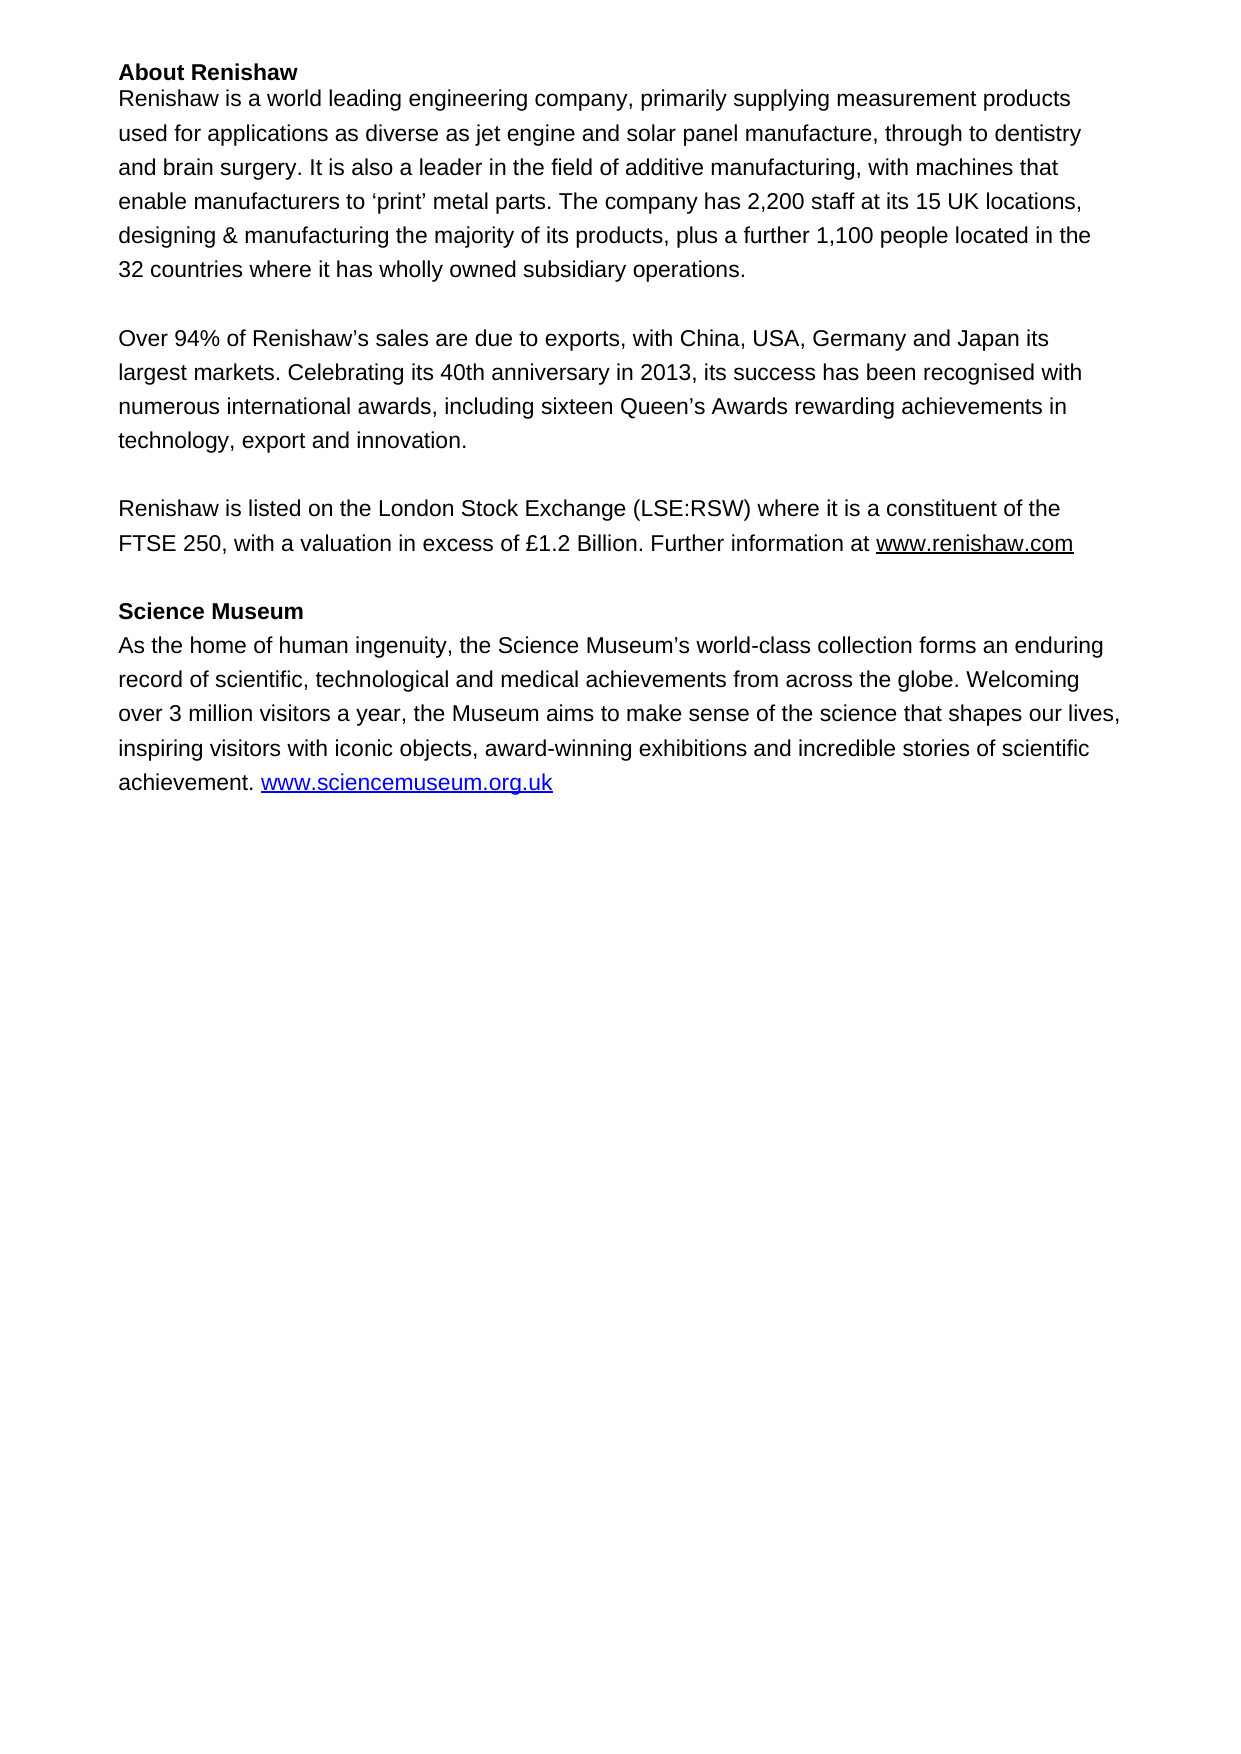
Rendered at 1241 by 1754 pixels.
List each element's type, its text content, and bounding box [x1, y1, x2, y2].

text technology, export and innovation. [118, 427, 1122, 453]
text Science Museum [118, 598, 1122, 624]
text Over 94% of Renishaw’s sales are due to exports, with China, USA, Germany and Japan its largest markets. Celebrating its 40th anniversary in 2013, its success has been recognised with numerous international awards, including sixteen Queen’s Awards rewarding achievements in [118, 324, 1122, 419]
text As the home of human ingenuity, the Science Museum’s world-class collection forms an enduring record of scientific, technological and medical achievements from across the globe. Welcoming over 3 million visitors a year, the Museum aims to make sense of the science that shapes our lives, inspiring visitors with iconic objects, award-winning exhibitions and incredible stories of scientific achievement. www.sciencemuseum.org.uk [118, 632, 1122, 795]
text About Renishaw [59, 59, 1181, 85]
text Renishaw is a world leading engineering company, primarily supplying measurement products used for applications as diverse as jet engine and solar panel manufacture, through to dentistry and brain surgery. It is also a leader in the field of additive manufacturing, with machines that enable manufacturers to ‘print’ metal parts. The company has 2,200 staff at its 15 UK locations, designing & manufacturing the majority of its products, plus a further 1,100 people located in the 32 countries where it has wholly owned subsidiary operations. [118, 85, 1122, 283]
text Renishaw is listed on the London Stock Exchange (LSE:RSW) where it is a constituent of the FTSE 250, with a valuation in excess of £1.2 Billion. Further information at www.renishaw.com [118, 495, 1122, 556]
